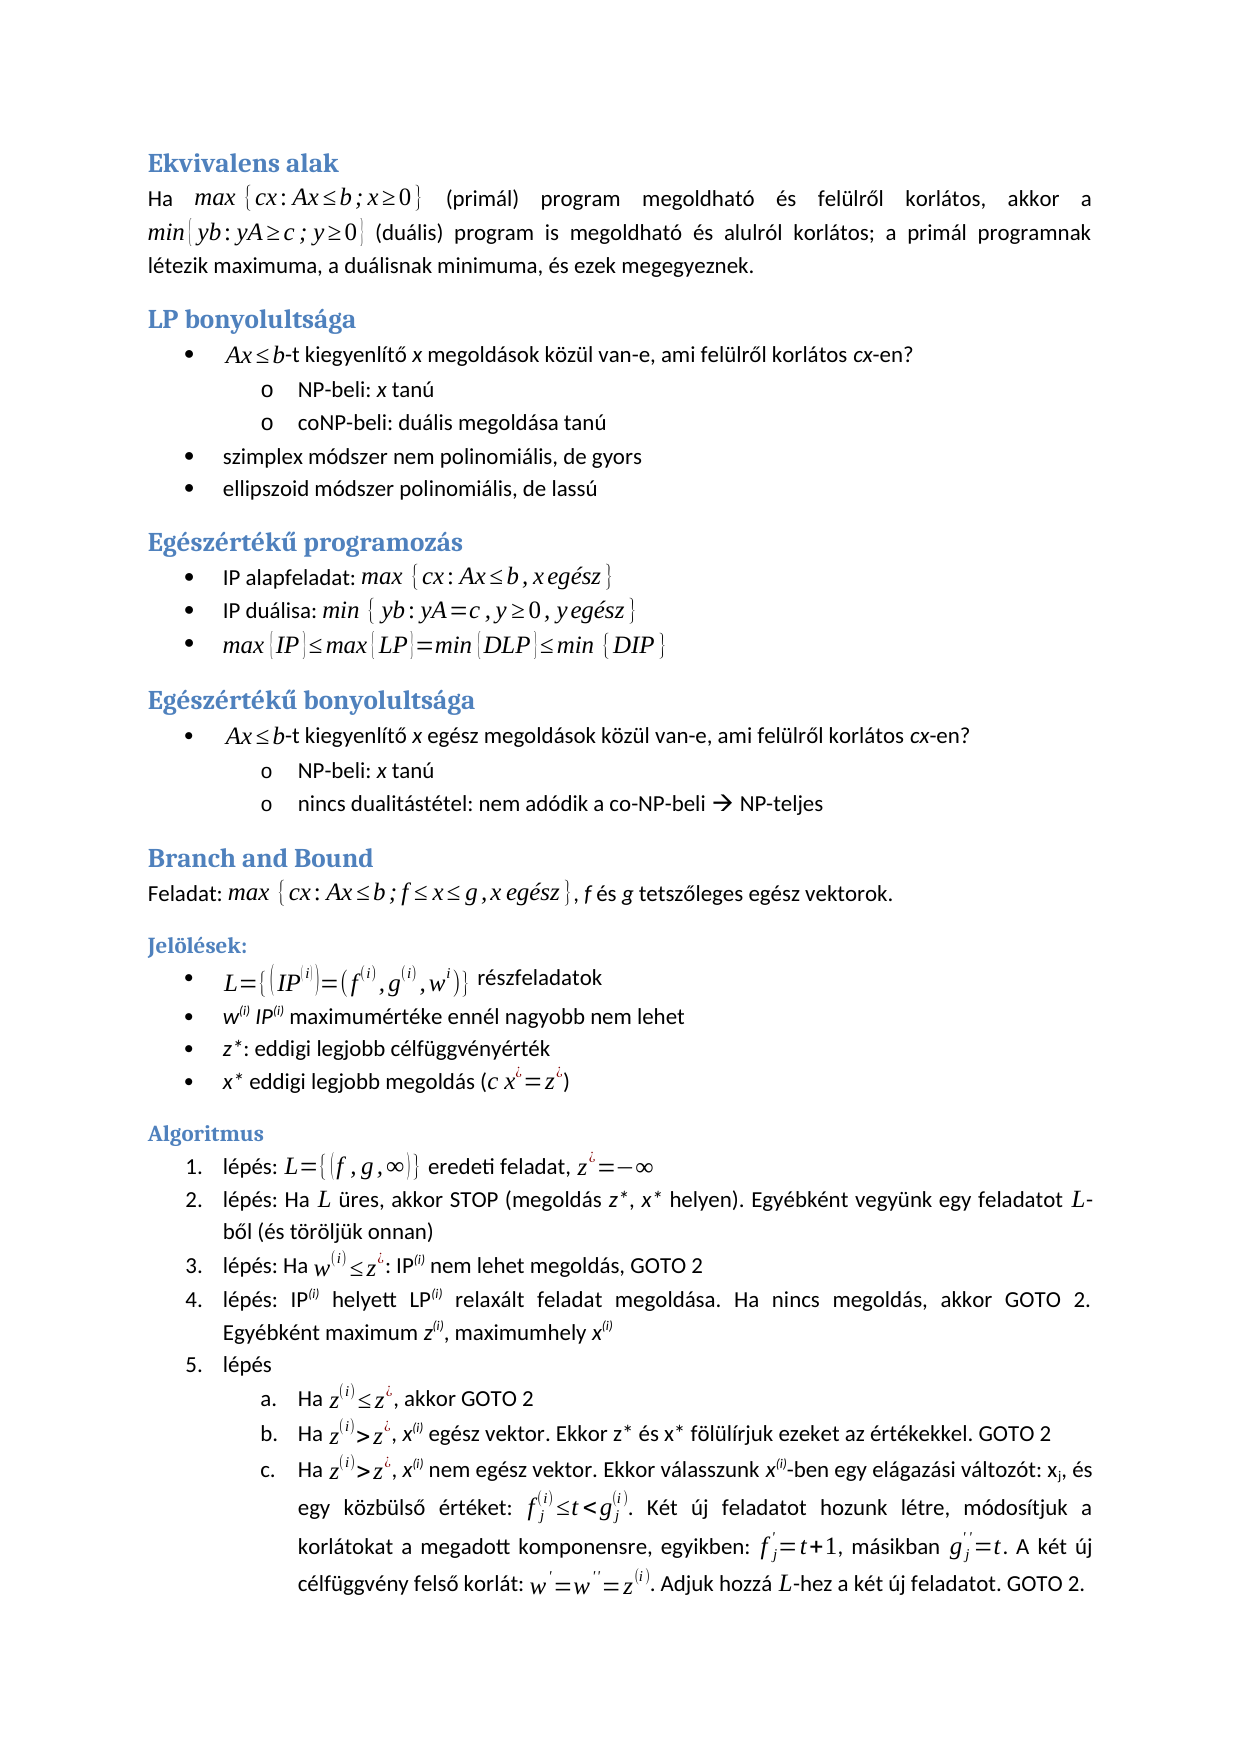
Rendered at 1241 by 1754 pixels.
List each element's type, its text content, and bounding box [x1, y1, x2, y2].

list lépés: Ha üres, akkor STOP (megoldás z*, x* helyen). Egyébként vegyünk egy feladatot -ből (és töröljük onnan) [185, 1185, 1093, 1246]
list -t kiegyenlítő x megoldások közül van-e, ami felülről korlátos cx-en? [185, 340, 1093, 371]
subtitle Ekvivalens alak [148, 148, 1093, 179]
text Feladat: , f és g tetszőleges egész vektorok. [148, 879, 1093, 908]
list részfeladatok [185, 963, 1093, 998]
list IP alapfeladat: [185, 563, 1093, 592]
subtitle Egészértékű programozás [148, 527, 1093, 558]
list IP duálisa: [185, 596, 1093, 625]
list lépés: eredeti feladat, [185, 1151, 1093, 1181]
subtitle Algoritmus [148, 1120, 1093, 1147]
list lépés [185, 1350, 1093, 1378]
list lépés: IP(i) helyett LP(i) relaxált feladat megoldása. Ha nincs megoldás, akkor GOTO 2. Egyébként maximum z(i), maximumhely x(i) [185, 1285, 1093, 1346]
list ellipszoid módszer polinomiális, de lassú [185, 474, 1093, 502]
list Ha , x(i) egész vektor. Ekkor z* és x* fölülírjuk ezeket az értékekkel. GOTO 2 [260, 1418, 1093, 1449]
subtitle LP bonyolultsága [148, 304, 1093, 336]
list NP-beli: x tanú [260, 375, 1093, 404]
list coNP-beli: duális megoldása tanú [260, 408, 1093, 438]
subtitle Egészértékű bonyolultsága [148, 685, 1093, 717]
list -t kiegyenlítő x egész megoldások közül van-e, ami felülről korlátos cx-en? [185, 721, 1093, 752]
list NP-beli: x tanú [260, 756, 1093, 785]
subtitle Jelölések: [148, 933, 1093, 959]
subtitle Branch and Bound [148, 843, 1093, 874]
text Ha (primál) program megoldható és felülről korlátos, akkor a (duális) program is megoldható és alulról korlátos; a primál programnak létezik maximuma, a duálisnak minimuma, és ezek megegyeznek. [148, 183, 1093, 279]
list z*: eddigi legjobb célfüggvényérték [185, 1034, 1093, 1062]
list nincs dualitástétel: nem adódik a co-NP-beli NP-teljes [260, 789, 1093, 818]
list Ha , x(i) nem egész vektor. Ekkor válasszunk x(i)-ben egy elágazási változót: xj, és egy közbülső értéket: . Két új feladatot hozunk létre, módosítjuk a korlátokat a megadott komponensre, egyikben: , másikban . A két új célfüggvény felső korlát: . Adjuk hozzá -hez a két új feladatot. GOTO 2. [260, 1453, 1093, 1599]
list x* eddigi legjobb megoldás () [185, 1066, 1093, 1095]
list lépés: Ha : IP(i) nem lehet megoldás, GOTO 2 [185, 1250, 1093, 1281]
list szimplex módszer nem polinomiális, de gyors [185, 442, 1093, 470]
list Ha , akkor GOTO 2 [260, 1382, 1093, 1413]
list w(i) IP(i) maximumértéke ennél nagyobb nem lehet [185, 1002, 1093, 1030]
